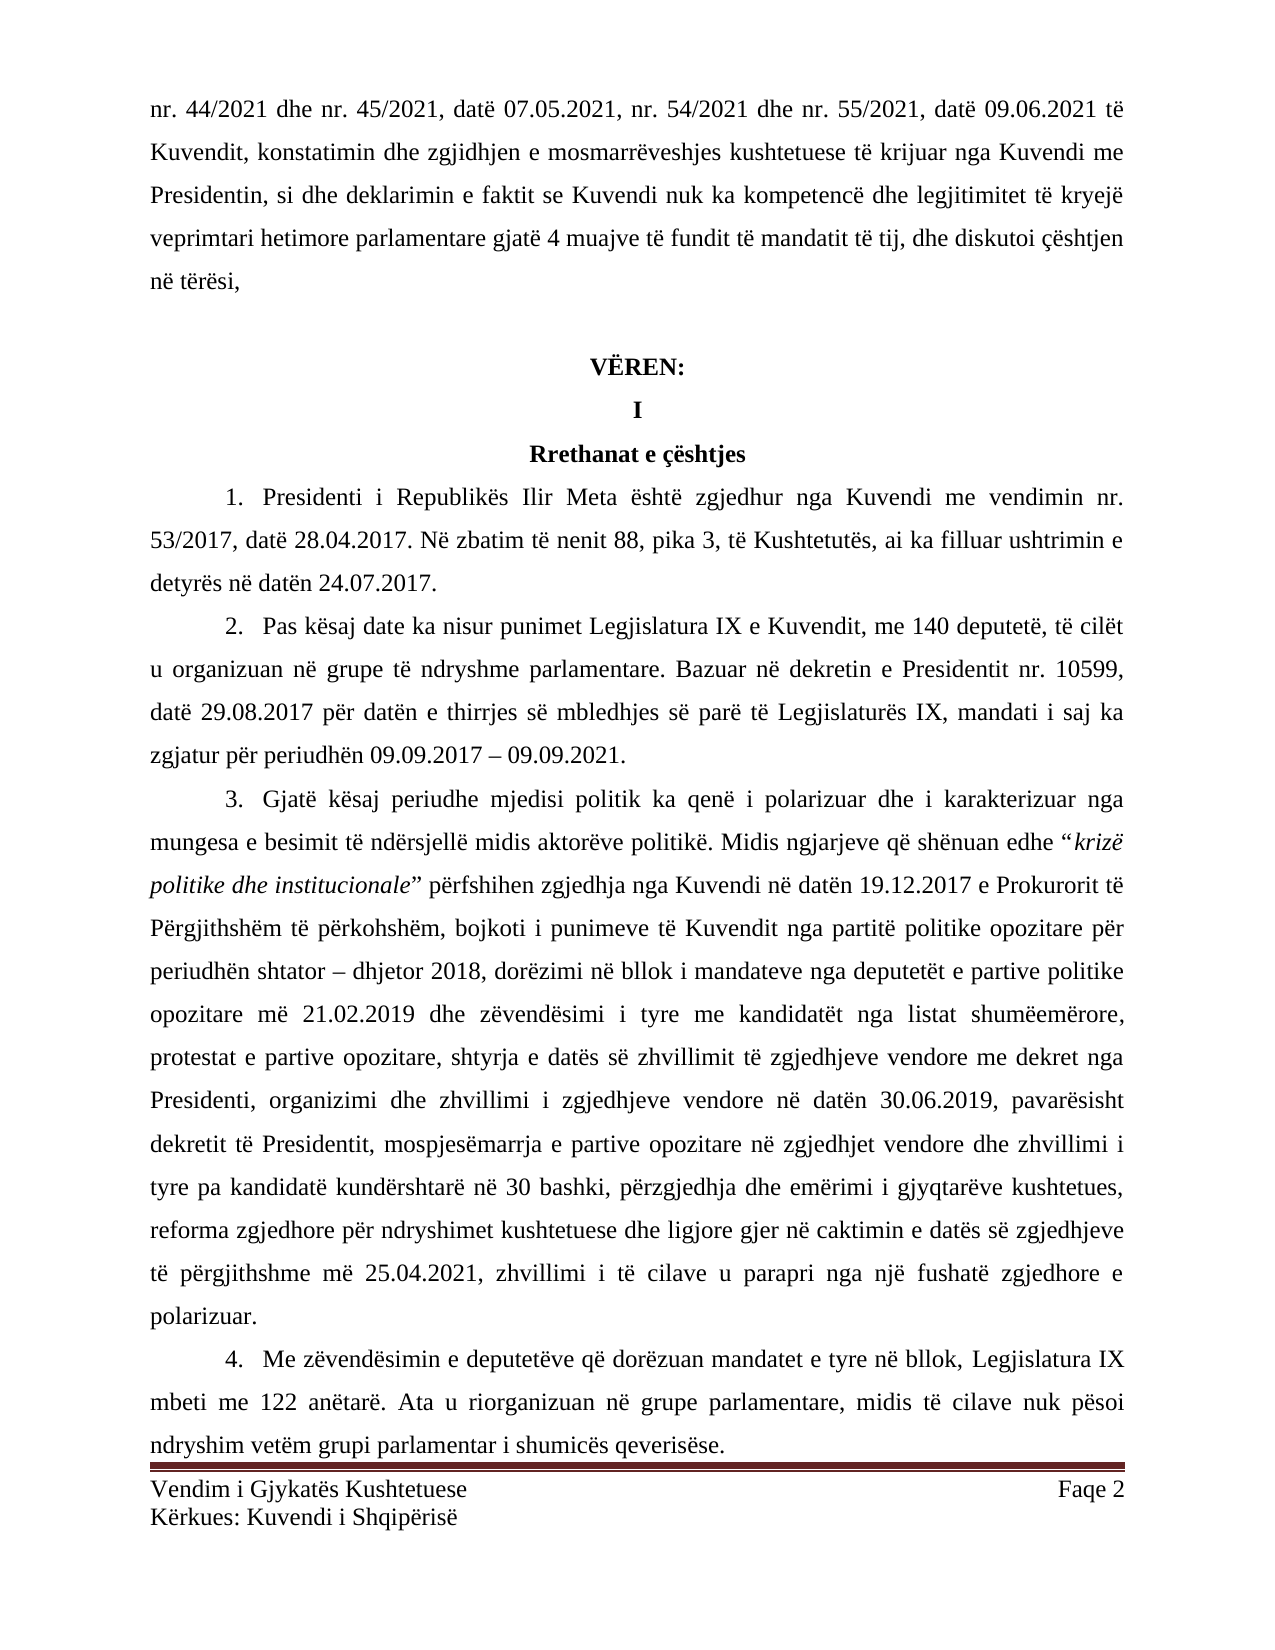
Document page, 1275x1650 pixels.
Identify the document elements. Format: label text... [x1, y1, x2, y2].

text VËREN: [150, 352, 1125, 381]
list Me zëvendësimin e deputetëve që dorëzuan mandatet e tyre në bllok, Legjislatura IX mbeti me 122 anëtarë. Ata u riorganizuan në grupe parlamentare, midis të cilave nuk pësoi ndryshim vetëm grupi parlamentar i shumicës qeverisëse. [150, 1344, 1125, 1459]
list Gjatë kësaj periudhe mjedisi politik ka qenë i polarizuar dhe i karakterizuar nga mungesa e besimit të ndërsjellë midis aktorëve politikë. Midis ngjarjeve që shënuan edhe “krizë politike dhe institucionale” përfshihen zgjedhja nga Kuvendi në datën 19.12.2017 e Prokurorit të Përgjithshëm të përkohshëm, bojkoti i punimeve të Kuvendit nga partitë politike opozitare për periudhën shtator – dhjetor 2018, dorëzimi në bllok i mandateve nga deputetët e partive politike opozitare më 21.02.2019 dhe zëvendësimi i tyre me kandidatët nga listat shumëemërore, protestat e partive opozitare, shtyrja e datës së zhvillimit të zgjedhjeve vendore me dekret nga Presidenti, organizimi dhe zhvillimi i zgjedhjeve vendore në datën 30.06.2019, pavarësisht dekretit të Presidentit, mospjesëmarrja e partive opozitare në zgjedhjet vendore dhe zhvillimi i tyre pa kandidatë kundërshtarë në 30 bashki, përzgjedhja dhe emërimi i gjyqtarëve kushtetues, reforma zgjedhore për ndryshimet kushtetuese dhe ligjore gjer në caktimin e datës së zgjedhjeve të përgjithshme më 25.04.2021, zhvillimi i të cilave u parapri nga një fushatë zgjedhore e polarizuar. [150, 784, 1125, 1330]
text I [150, 396, 1125, 424]
list Pas kësaj date ka nisur punimet Legjislatura IX e Kuvendit, me 140 deputetë, të cilët u organizuan në grupe të ndryshme parlamentare. Bazuar në dekretin e Presidentit nr. 10599, datë 29.08.2017 për datën e thirrjes së mbledhjes së parë të Legjislaturës IX, mandati i saj ka zgjatur për periudhën 09.09.2017 – 09.09.2021. [150, 611, 1125, 769]
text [150, 94, 1125, 295]
list Presidenti i Republikës Ilir Meta është zgjedhur nga Kuvendi me vendimin nr. 53/2017, datë 28.04.2017. Në zbatim të nenit 88, pika 3, të Kushtetutës, ai ka filluar ushtrimin e detyrës në datën 24.07.2017. [150, 482, 1125, 597]
text Rrethanat e çështjes [150, 439, 1125, 467]
